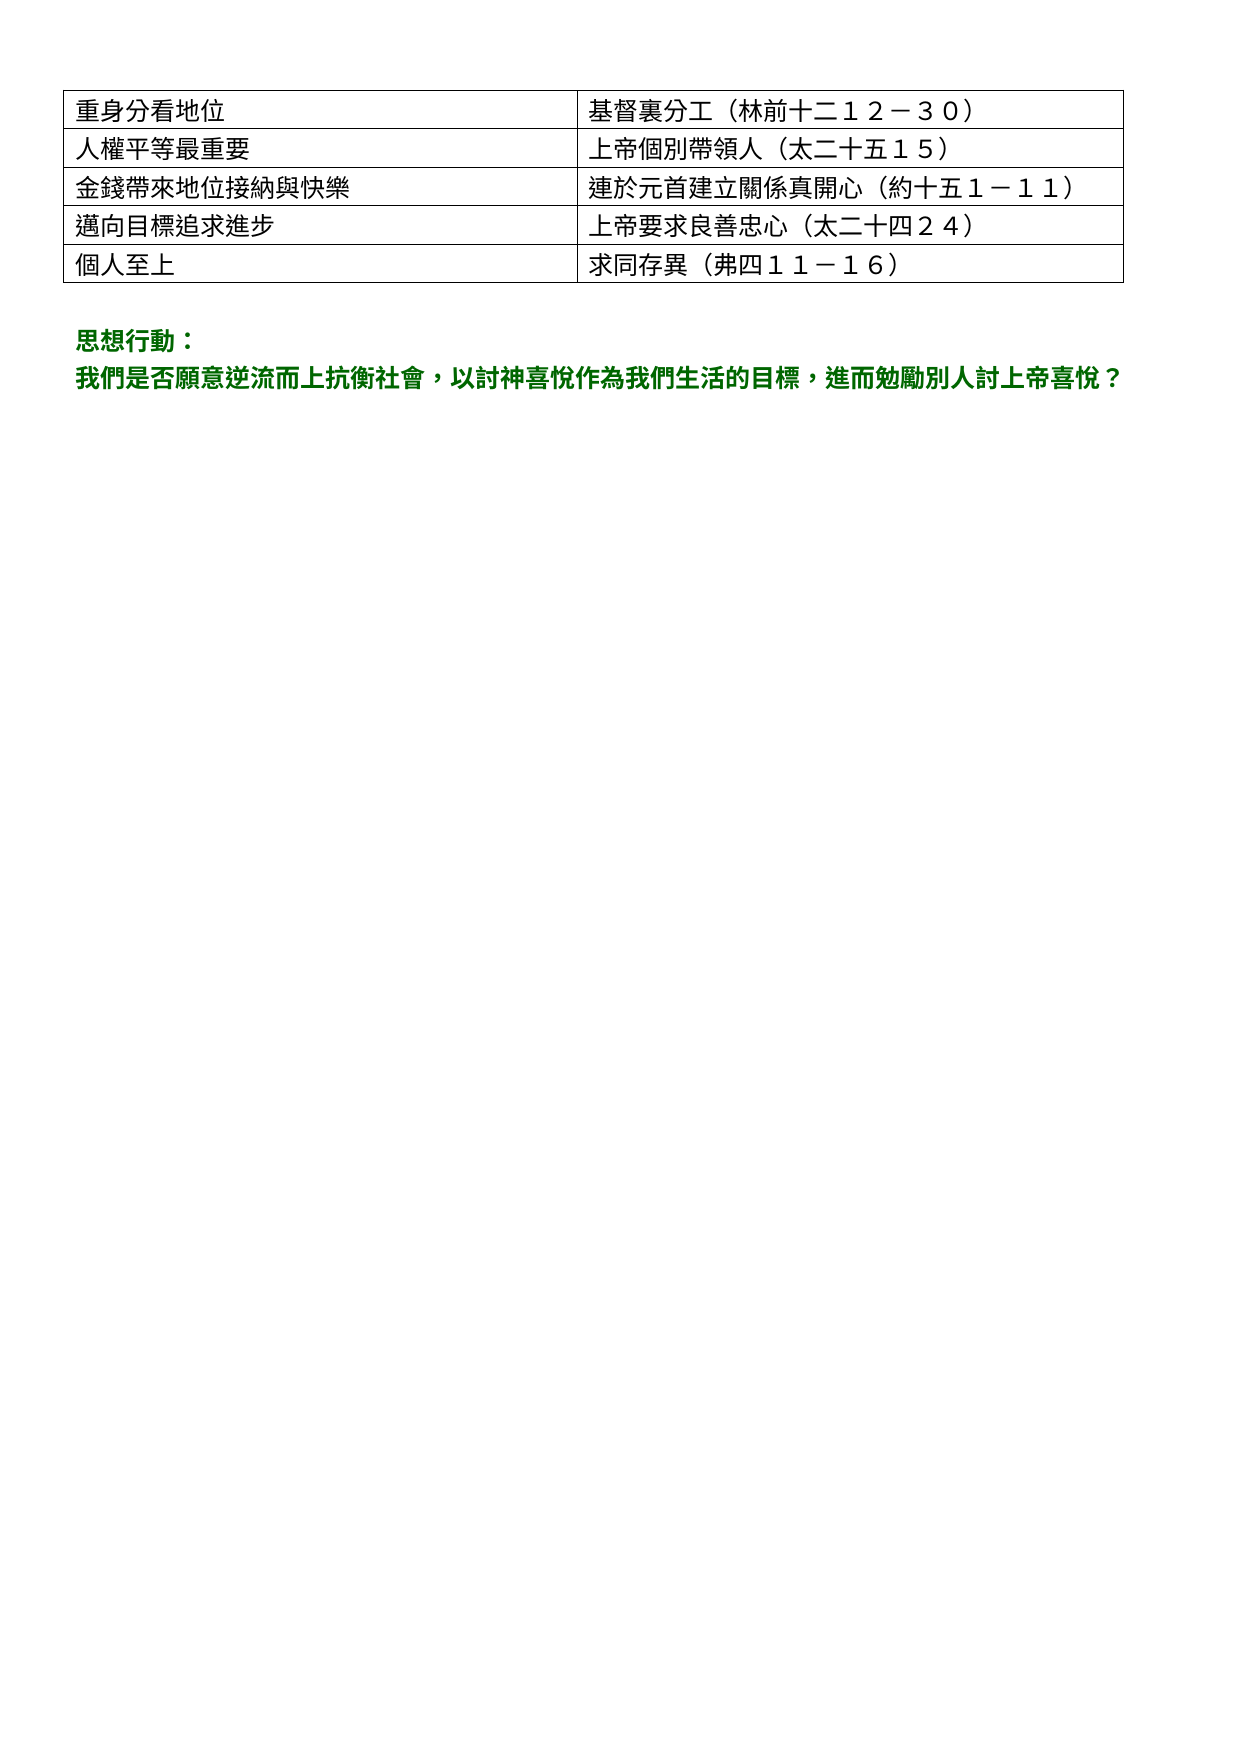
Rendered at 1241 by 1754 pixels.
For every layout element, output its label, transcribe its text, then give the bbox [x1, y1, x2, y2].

table_cell 金錢帶來地位接納與快樂 [64, 168, 577, 205]
table_cell 求同存異（弗四１１－１６） [578, 245, 1123, 282]
text 我們是否願意逆流而上抗衡社會，以討神喜悅作為我們生活的目標，進而勉勵別人討上帝喜悅？ [75, 358, 1165, 396]
table_cell 邁向目標追求進步 [64, 206, 577, 244]
table_cell 連於元首建立關係真開心（約十五１－１１） [578, 168, 1123, 205]
table_cell 人權平等最重要 [64, 129, 577, 167]
table_cell 重身分看地位 [64, 91, 577, 128]
table_cell 基督裏分工（林前十二１２－３０） [578, 91, 1123, 128]
table_cell 上帝要求良善忠心（太二十四２４） [578, 206, 1123, 244]
table_cell 上帝個別帶領人（太二十五１５） [578, 129, 1123, 167]
table_cell 個人至上 [64, 245, 577, 282]
text 思想行動： [75, 321, 1165, 358]
